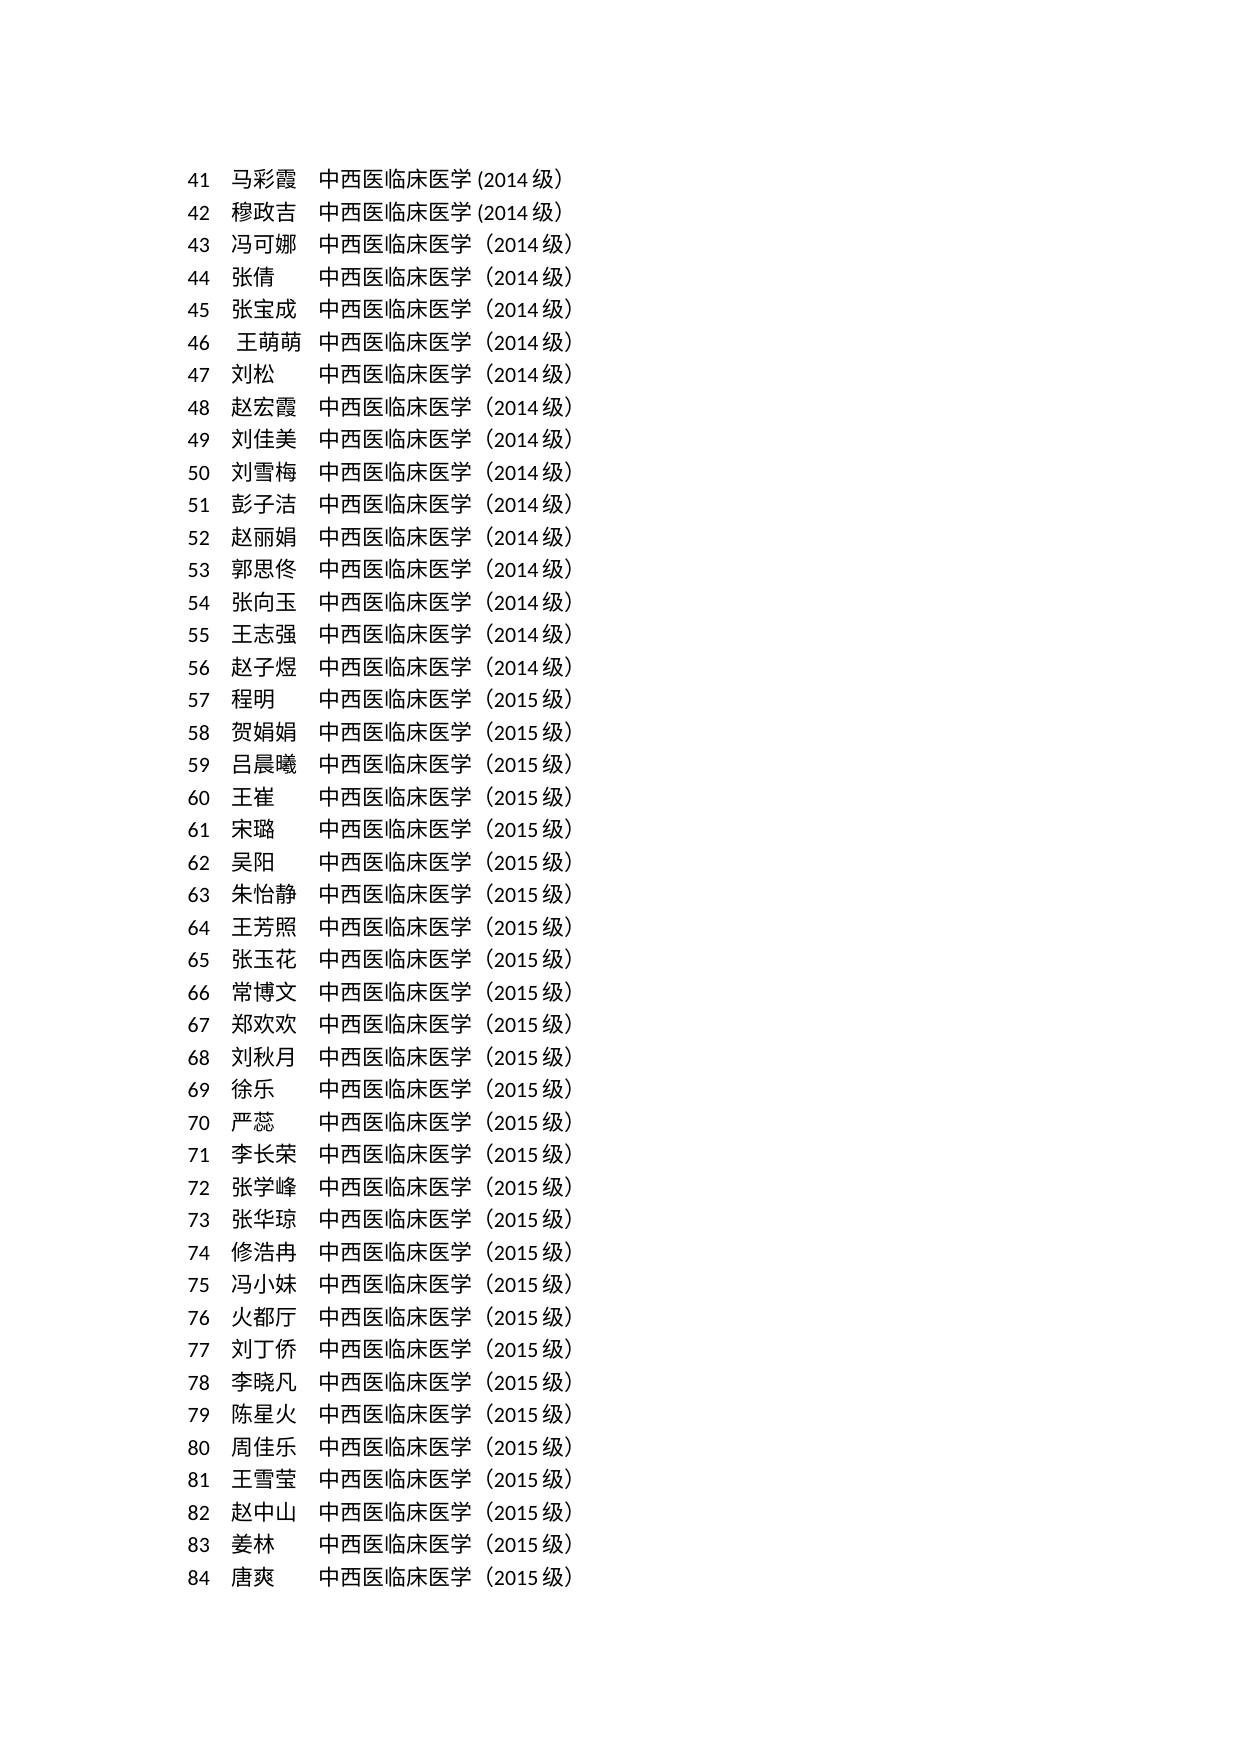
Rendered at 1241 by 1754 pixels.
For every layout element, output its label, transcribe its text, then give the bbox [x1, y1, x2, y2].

text 80 周佳乐 中西医临床医学（2015级） [187, 1429, 1053, 1462]
text 55 王志强 中西医临床医学（2014级） [187, 617, 1053, 649]
text 60 王崔 中西医临床医学（2015级） [187, 779, 1053, 812]
text 61 宋璐 中西医临床医学（2015级） [187, 812, 1053, 844]
text 76 火都厅 中西医临床医学（2015级） [187, 1299, 1053, 1332]
text 71 李长荣 中西医临床医学（2015级） [187, 1137, 1053, 1169]
text 52 赵丽娟 中西医临床医学（2014级） [187, 519, 1053, 552]
text 75 冯小妹 中西医临床医学（2015级） [187, 1267, 1053, 1299]
text 68 刘秋月 中西医临床医学（2015级） [187, 1039, 1053, 1072]
text 64 王芳照 中西医临床医学（2015级） [187, 909, 1053, 942]
text 41 马彩霞 中西医临床医学 (2014级） [187, 162, 1053, 194]
text 82 赵中山 中西医临床医学（2015级） [187, 1494, 1053, 1527]
text 56 赵子煜 中西医临床医学（2014级） [187, 649, 1053, 682]
text 69 徐乐 中西医临床医学（2015级） [187, 1072, 1053, 1104]
text 73 张华琼 中西医临床医学（2015级） [187, 1202, 1053, 1234]
text 58 贺娟娟 中西医临床医学（2015级） [187, 714, 1053, 747]
text 50 刘雪梅 中西医临床医学（2014级） [187, 454, 1053, 487]
text 77 刘丁侨 中西医临床医学（2015级） [187, 1332, 1053, 1364]
text 65 张玉花 中西医临床医学（2015级） [187, 942, 1053, 974]
text 84 唐爽 中西医临床医学（2015级） [187, 1559, 1053, 1592]
text 44 张倩 中西医临床医学（2014级） [187, 259, 1053, 292]
text 74 修浩冉 中西医临床医学（2015级） [187, 1234, 1053, 1267]
text 43 冯可娜 中西医临床医学（2014级） [187, 227, 1053, 259]
text 78 李晓凡 中西医临床医学（2015级） [187, 1364, 1053, 1397]
text 59 吕晨曦 中西医临床医学（2015级） [187, 747, 1053, 779]
text 51 彭子洁 中西医临床医学（2014级） [187, 487, 1053, 519]
text 67 郑欢欢 中西医临床医学（2015级） [187, 1007, 1053, 1039]
text 62 吴阳 中西医临床医学（2015级） [187, 844, 1053, 877]
text 46 王萌萌 中西医临床医学（2014级） [187, 324, 1053, 357]
text 70 严蕊 中西医临床医学（2015级） [187, 1104, 1053, 1137]
text 45 张宝成 中西医临床医学（2014级） [187, 292, 1053, 324]
text 81 王雪莹 中西医临床医学（2015级） [187, 1462, 1053, 1494]
text 47 刘松 中西医临床医学（2014级） [187, 357, 1053, 389]
text 49 刘佳美 中西医临床医学（2014级） [187, 422, 1053, 454]
text 63 朱怡静 中西医临床医学（2015级） [187, 877, 1053, 909]
text 53 郭思佟 中西医临床医学（2014级） [187, 552, 1053, 584]
text 57 程明 中西医临床医学（2015级） [187, 682, 1053, 714]
text 54 张向玉 中西医临床医学（2014级） [187, 584, 1053, 617]
text 79 陈星火 中西医临床医学（2015级） [187, 1397, 1053, 1429]
text 83 姜林 中西医临床医学（2015级） [187, 1527, 1053, 1559]
text 42 穆政吉 中西医临床医学 (2014级） [187, 194, 1053, 227]
text 66 常博文 中西医临床医学（2015级） [187, 974, 1053, 1007]
text 72 张学峰 中西医临床医学（2015级） [187, 1169, 1053, 1202]
text 48 赵宏霞 中西医临床医学（2014级） [187, 389, 1053, 422]
